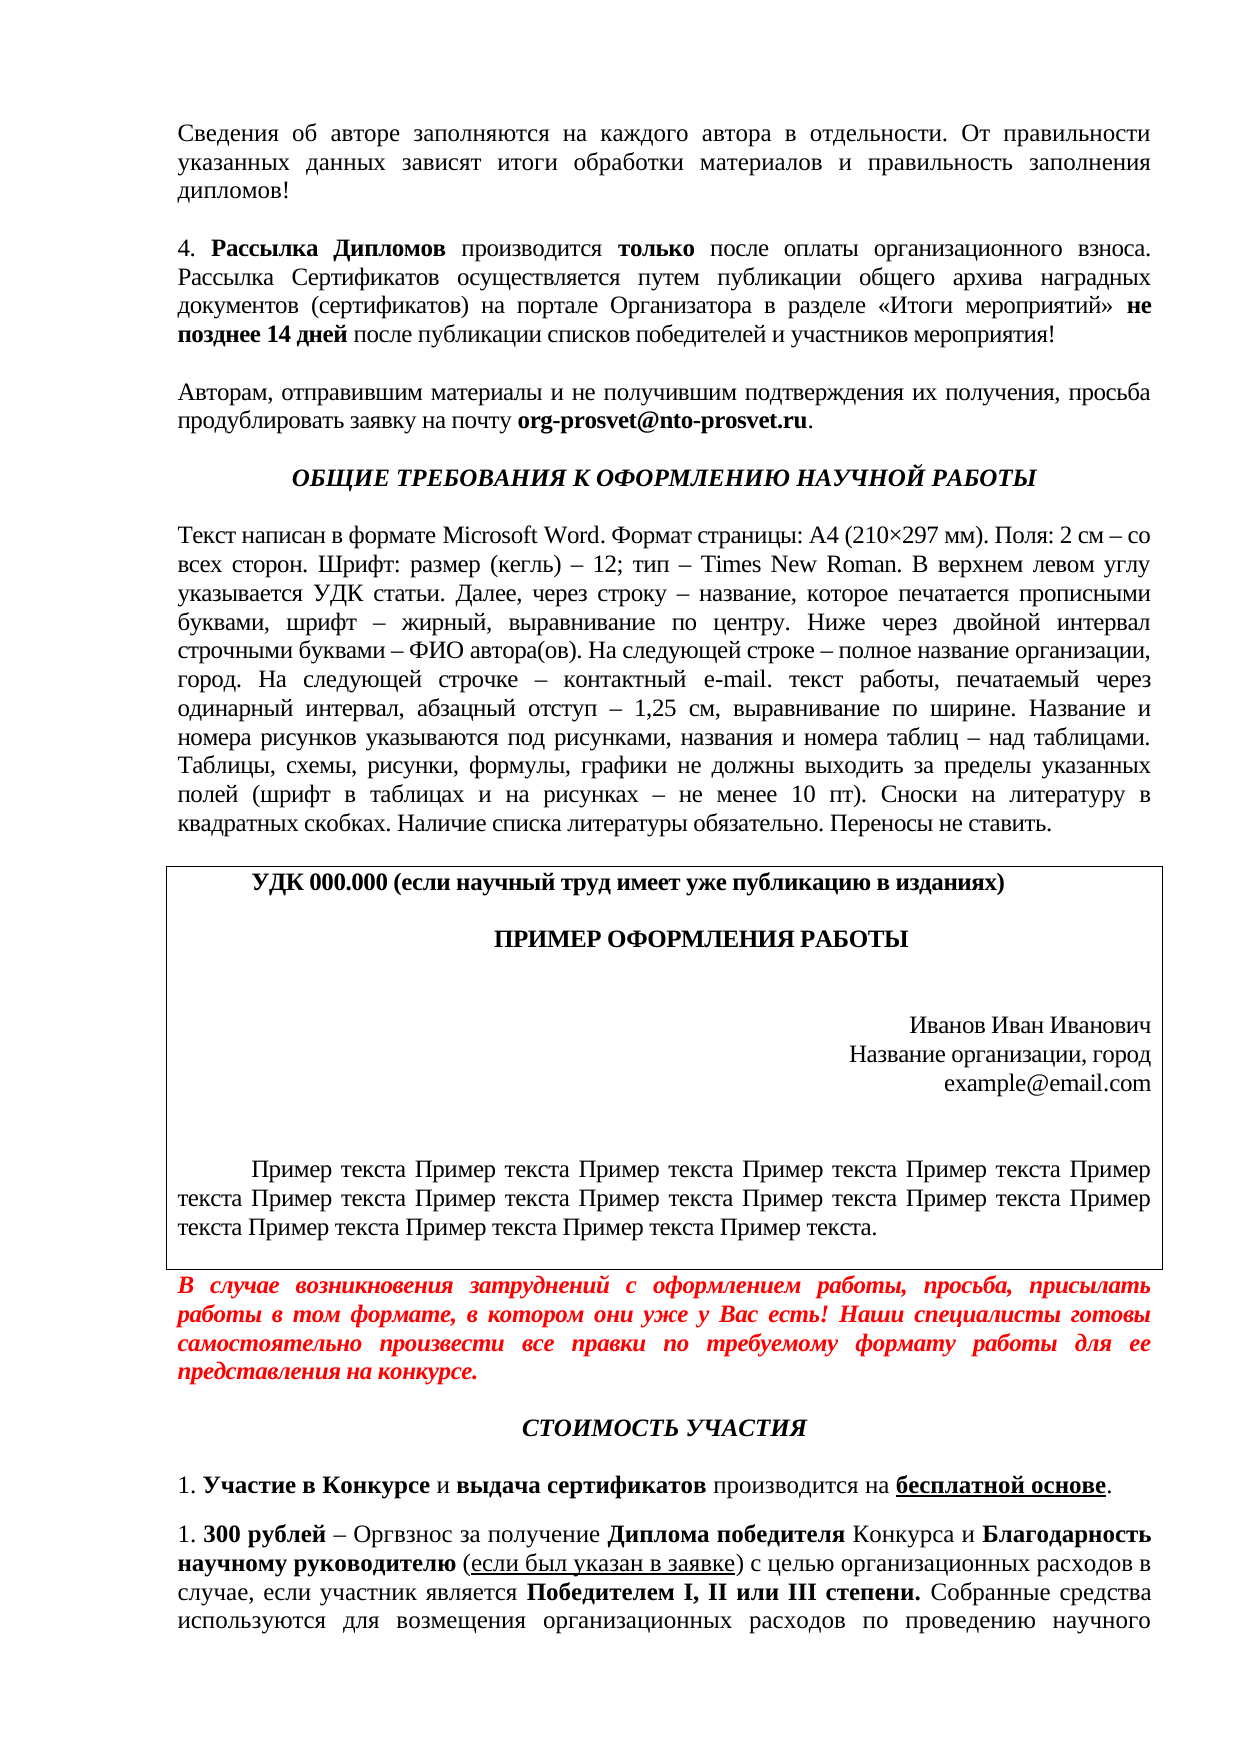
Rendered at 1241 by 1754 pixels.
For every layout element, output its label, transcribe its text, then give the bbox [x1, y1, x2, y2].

text Текст написан в формате Microsoft Word. Формат страницы: А4 (210×297 мм). Поля: 2 см – со всех сторон. Шрифт: размер (кегль) – 12; тип – Times New Roman. В верхнем левом углу указывается УДК статьи. Далее, через строку – название, которое печатается прописными буквами, шрифт – жирный, выравнивание по центру. Ниже через двойной интервал строчными буквами – ФИО автора(ов). На следующей строке – полное название организации, город. На следующей строчке – контактный e-mail. текст работы, печатаемый через одинарный интервал, абзацный отступ – , выравнивание по ширине. Название и номера рисунков указываются под рисунками, названия и номера таблиц – над таблицами. Таблицы, схемы, рисунки, формулы, графики не должны выходить за пределы указанных полей (шрифт в таблицах и на рисунках – не менее 10 пт). Сноски на литературу в квадратных скобках. Наличие списка литературы обязательно. Переносы не ставить. [177, 521, 1152, 837]
text ОБЩИЕ ТРЕБОВАНИЯ К ОФОРМЛЕНИЮ НАУЧНОЙ РАБОТЫ [177, 463, 1152, 492]
text 1. Участие в Конкурсе и выдача сертификатов производится на бесплатной основе. [177, 1471, 1152, 1499]
text СТОИМОСТЬ УЧАСТИЯ [177, 1414, 1152, 1442]
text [177, 1520, 1152, 1634]
text Сведения об авторе заполняются на каждого автора в отдельности. От правильности указанных данных зависят итоги обработки материалов и правильность заполнения дипломов! [177, 118, 1152, 204]
table_header УДК 000.000 (если научный труд имеет уже публикацию в изданиях) ПРИМЕР ОФОРМЛЕНИЯ РАБОТЫ Иванов Иван Иванович Название организации, город example@email.com Пример текста Пример текста Пример текста Пример текста Пример текста Пример текста Пример текста Пример текста Пример текста Пример текста Пример текста Пример текста Пример текста Пример текста Пример текста Пример текста. [167, 867, 1162, 1269]
text В случае возникновения затруднений с оформлением работы, просьба, присылать работы в том формате, в котором они уже у Вас есть! Наши специалисты готовы самостоятельно произвести все правки по требуемому формату работы для ее представления на конкурсе. [177, 1270, 1152, 1385]
text 4. Рассылка Дипломов производится только после оплаты организационного взноса. Рассылка Сертификатов осуществляется путем публикации общего архива наградных документов (сертификатов) на портале Организатора в разделе «Итоги мероприятий» не позднее 14 дней после публикации списков победителей и участников мероприятия! [177, 233, 1152, 348]
text Авторам, отправившим материалы и не получившим подтверждения их получения, просьба продублировать заявку на почту org-prosvet@nto-prosvet.ru. [177, 377, 1152, 434]
